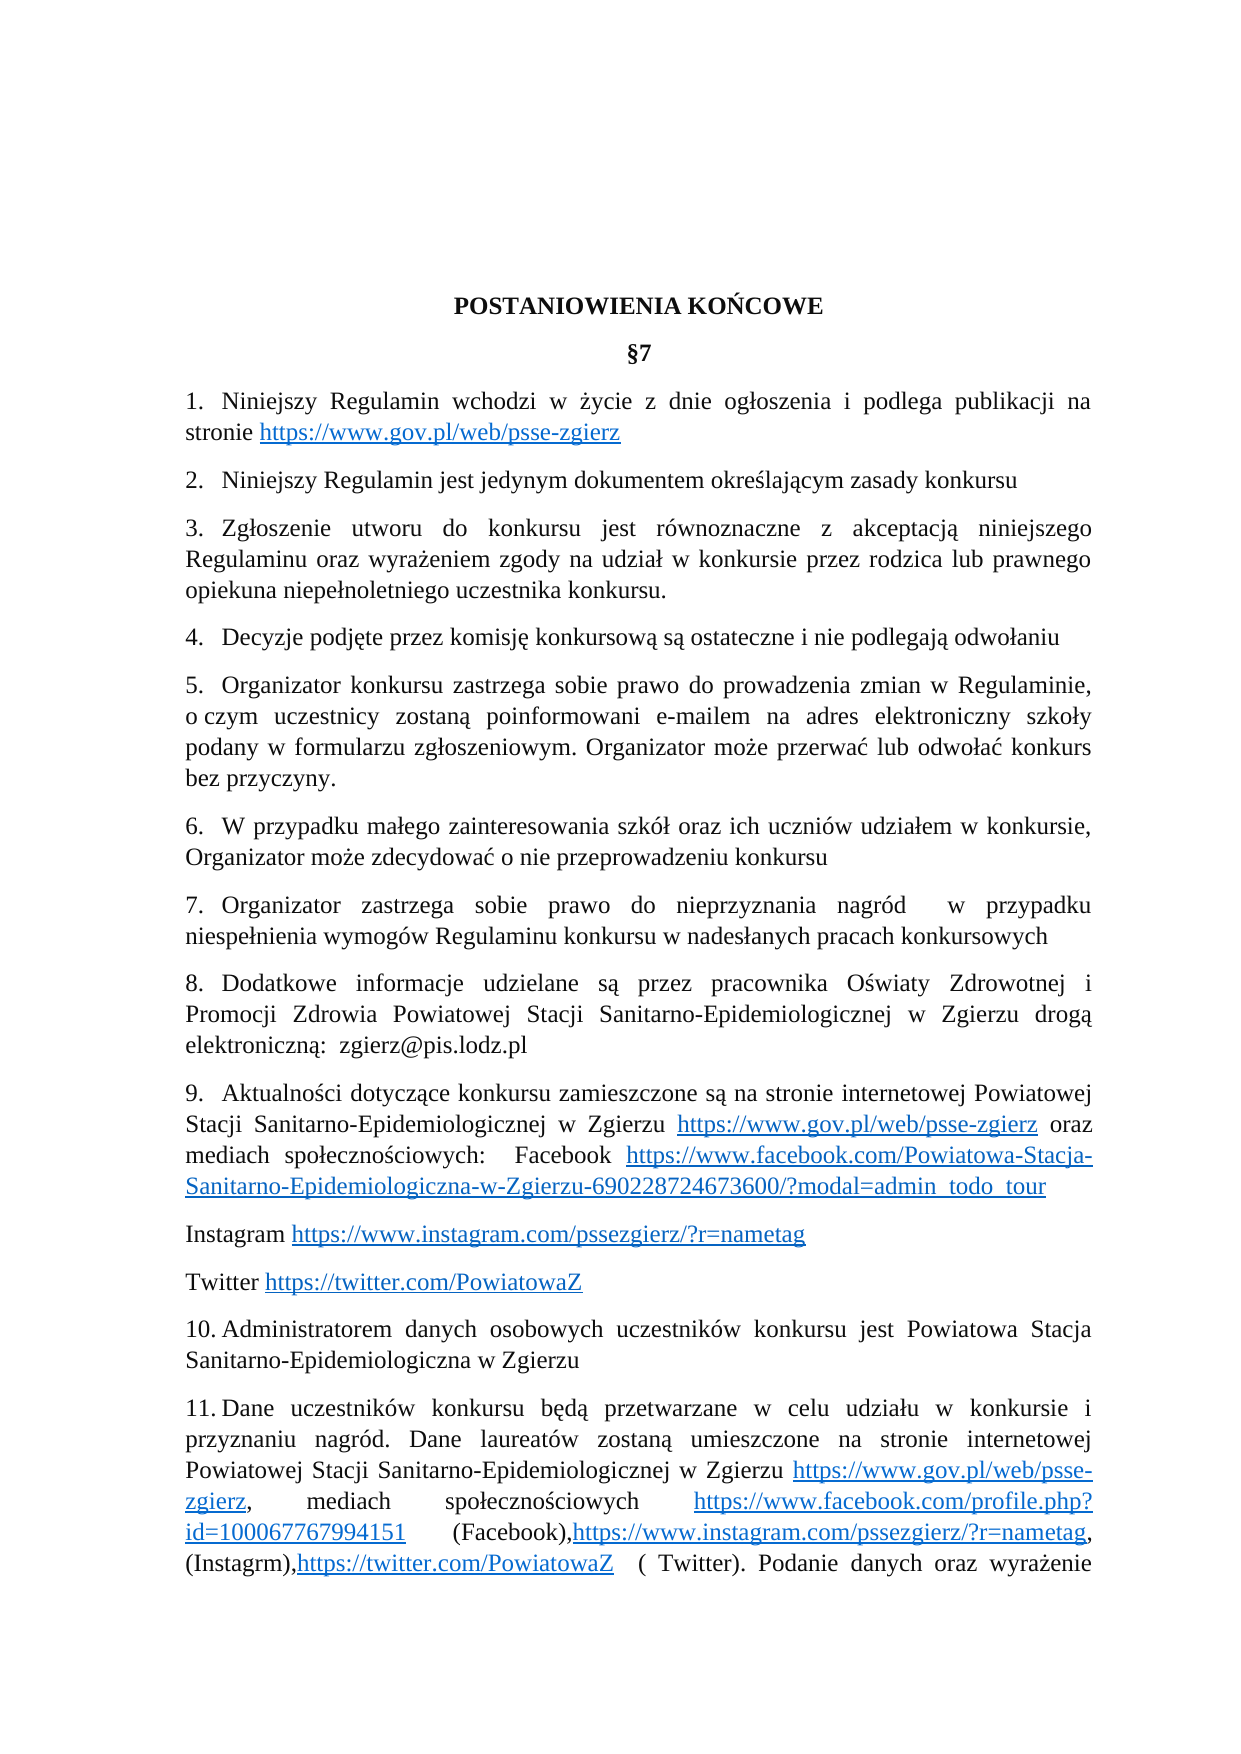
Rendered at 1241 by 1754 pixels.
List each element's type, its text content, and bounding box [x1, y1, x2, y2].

text 5. Organizator konkursu zastrzega sobie prawo do prowadzenia zmian w Regulaminie, o czym uczestnicy zostaną poinformowani e-mailem na adres elektroniczny szkoły podany w formularzu zgłoszeniowym. Organizator może przerwać lub odwołać konkurs bez przyczyny. [185, 670, 1093, 792]
text 7. Organizator zastrzega sobie prawo do nieprzyznania nagród w przypadku niespełnienia wymogów Regulaminu konkursu w nadesłanych pracach konkursowych [185, 890, 1093, 949]
text 4. Decyzje podjęte przez komisję konkursową są ostateczne i nie podlegają odwołaniu [185, 622, 1093, 651]
text 10. Administratorem danych osobowych uczestników konkursu jest Powiatowa Stacja Sanitarno-Epidemiologiczna w Zgierzu [185, 1314, 1093, 1374]
text Twitter https://twitter.com/PowiatowaZ [185, 1267, 1093, 1296]
text 2. Niniejszy Regulamin jest jedynym dokumentem określającym zasady konkursu [185, 465, 1093, 494]
text 6. W przypadku małego zainteresowania szkół oraz ich uczniów udziałem w konkursie, Organizator może zdecydować o nie przeprowadzeniu konkursu [185, 811, 1093, 871]
text 3. Zgłoszenie utworu do konkursu jest równoznaczne z akceptacją niniejszego Regulaminu oraz wyrażeniem zgody na udział w konkursie przez rodzica lub prawnego opiekuna niepełnoletniego uczestnika konkursu. [185, 513, 1093, 603]
text Instagram https://www.instagram.com/pssezgierz/?r=nametag [185, 1219, 1093, 1248]
text §7 [185, 338, 1093, 367]
text 8. Dodatkowe informacje udzielane są przez pracownika Oświaty Zdrowotnej i Promocji Zdrowia Powiatowej Stacji Sanitarno-Epidemiologicznej w Zgierzu drogą elektroniczną: zgierz@pis.lodz.pl [185, 968, 1093, 1059]
text POSTANIOWIENIA KOŃCOWE [185, 291, 1093, 319]
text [185, 1393, 1093, 1577]
text 9. Aktualności dotyczące konkursu zamieszczone są na stronie internetowej Powiatowej Stacji Sanitarno-Epidemiologicznej w Zgierzu https://www.gov.pl/web/psse-zgierz oraz mediach społecznościowych: Facebook https://www.facebook.com/Powiatowa-Stacja-Sanitarno-Epidemiologiczna-w-Zgierzu-690228724673600/?modal=admin_todo_tour [185, 1078, 1093, 1200]
text 1. Niniejszy Regulamin wchodzi w życie z dnie ogłoszenia i podlega publikacji na stronie https://www.gov.pl/web/psse-zgierz [185, 386, 1093, 446]
